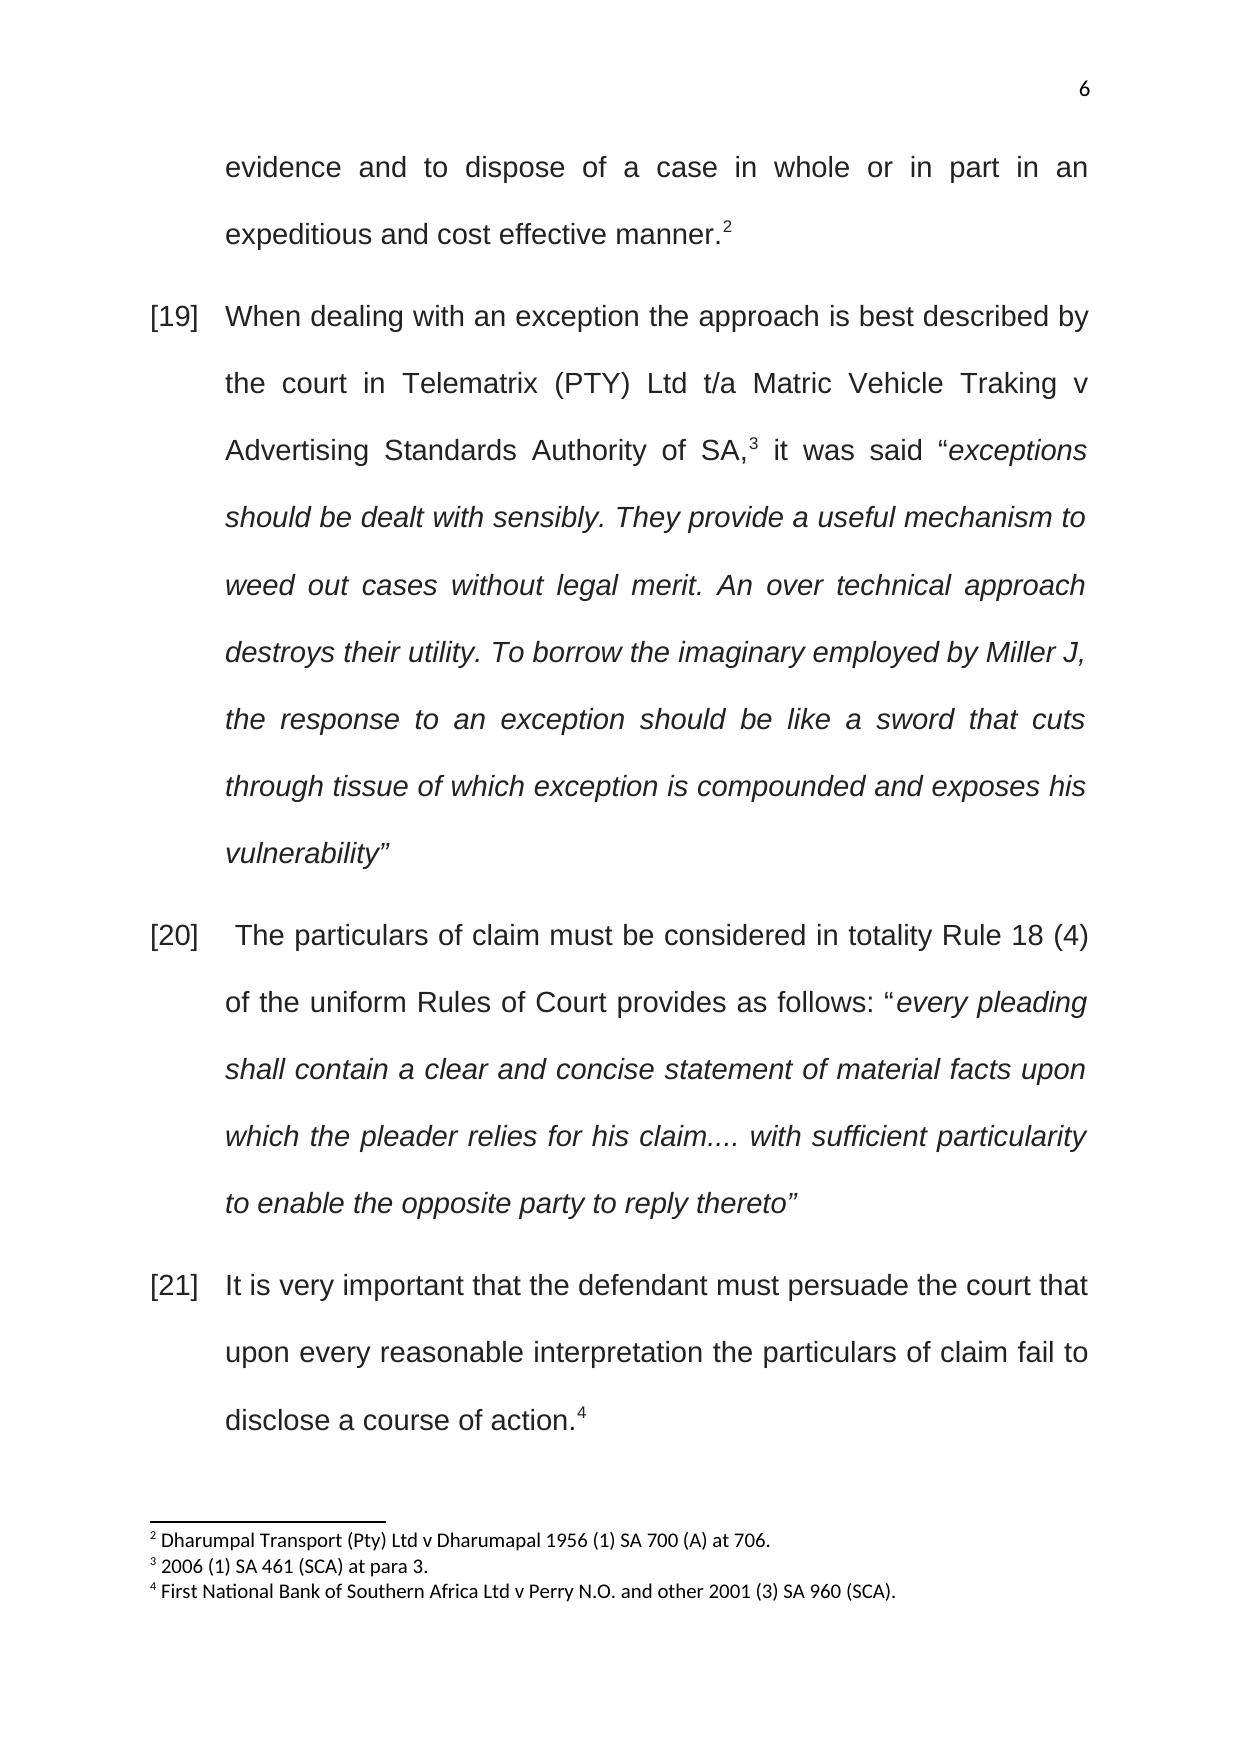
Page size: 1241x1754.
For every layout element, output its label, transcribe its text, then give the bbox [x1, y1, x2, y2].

text [20] The particulars of claim must be considered in totality Rule 18 (4) of the uniform Rules of Court provides as follows: “every pleading shall contain a clear and concise statement of material facts upon which the pleader relies for his claim.... with sufficient particularity to enable the opposite party to reply thereto” [150, 918, 1090, 1220]
text [21] It is very important that the defendant must persuade the court that upon every reasonable interpretation the particulars of claim fail to disclose a course of action. [150, 1268, 1090, 1436]
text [150, 150, 1090, 251]
text [19] When dealing with an exception the approach is best described by the court in Telematrix (PTY) Ltd t/a Matric Vehicle Traking v Advertising Standards Authority of SA, it was said “exceptions should be dealt with sensibly. They provide a useful mechanism to weed out cases without legal merit. An over technical approach destroys their utility. To borrow the imaginary employed by Miller J, the response to an exception should be like a sword that cuts through tissue of which exception is compounded and exposes his vulnerability” [150, 299, 1090, 869]
